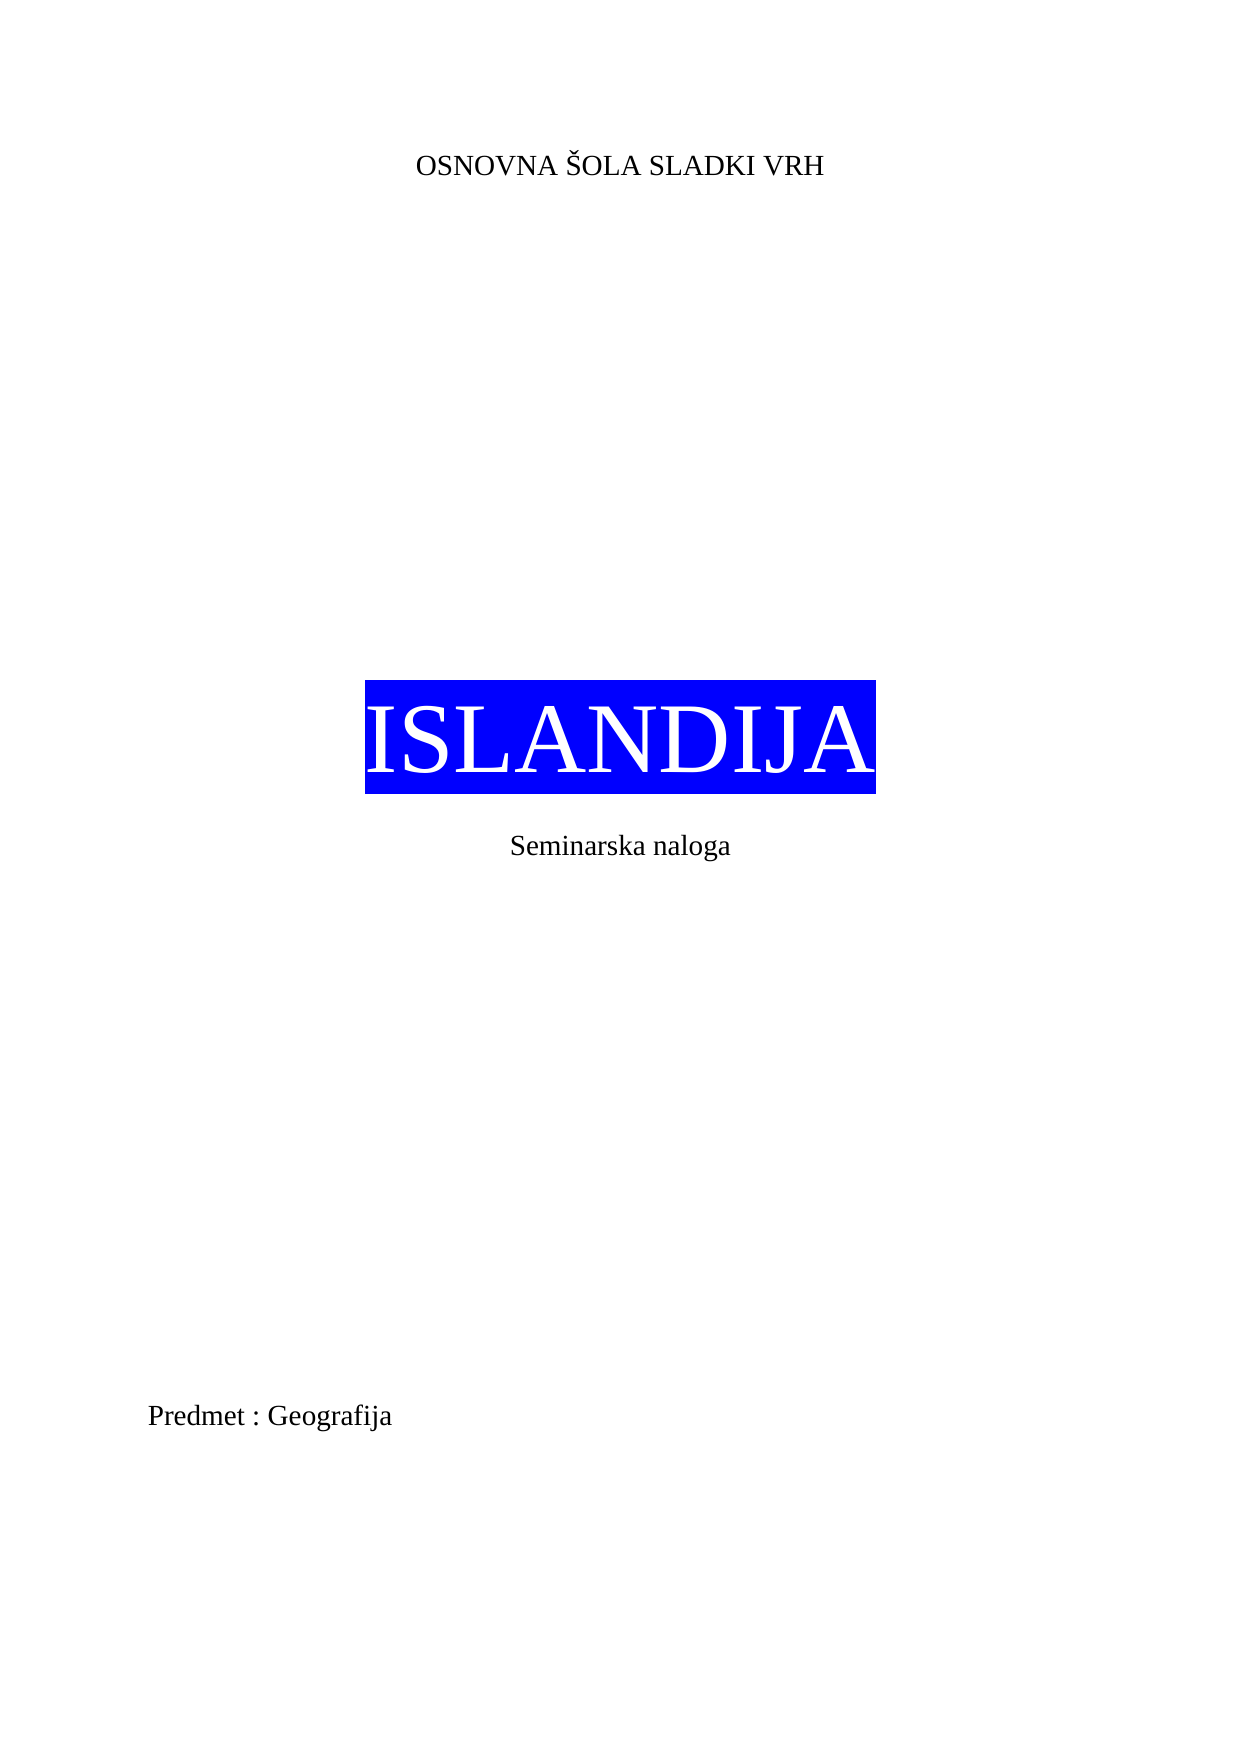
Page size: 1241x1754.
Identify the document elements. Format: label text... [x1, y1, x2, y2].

text ISLANDIJA [148, 679, 1093, 794]
text Seminarska naloga [148, 828, 1093, 862]
text Predmet : Geografija [148, 1398, 1093, 1432]
text OSNOVNA ŠOLA SLADKI VRH [148, 148, 1093, 181]
